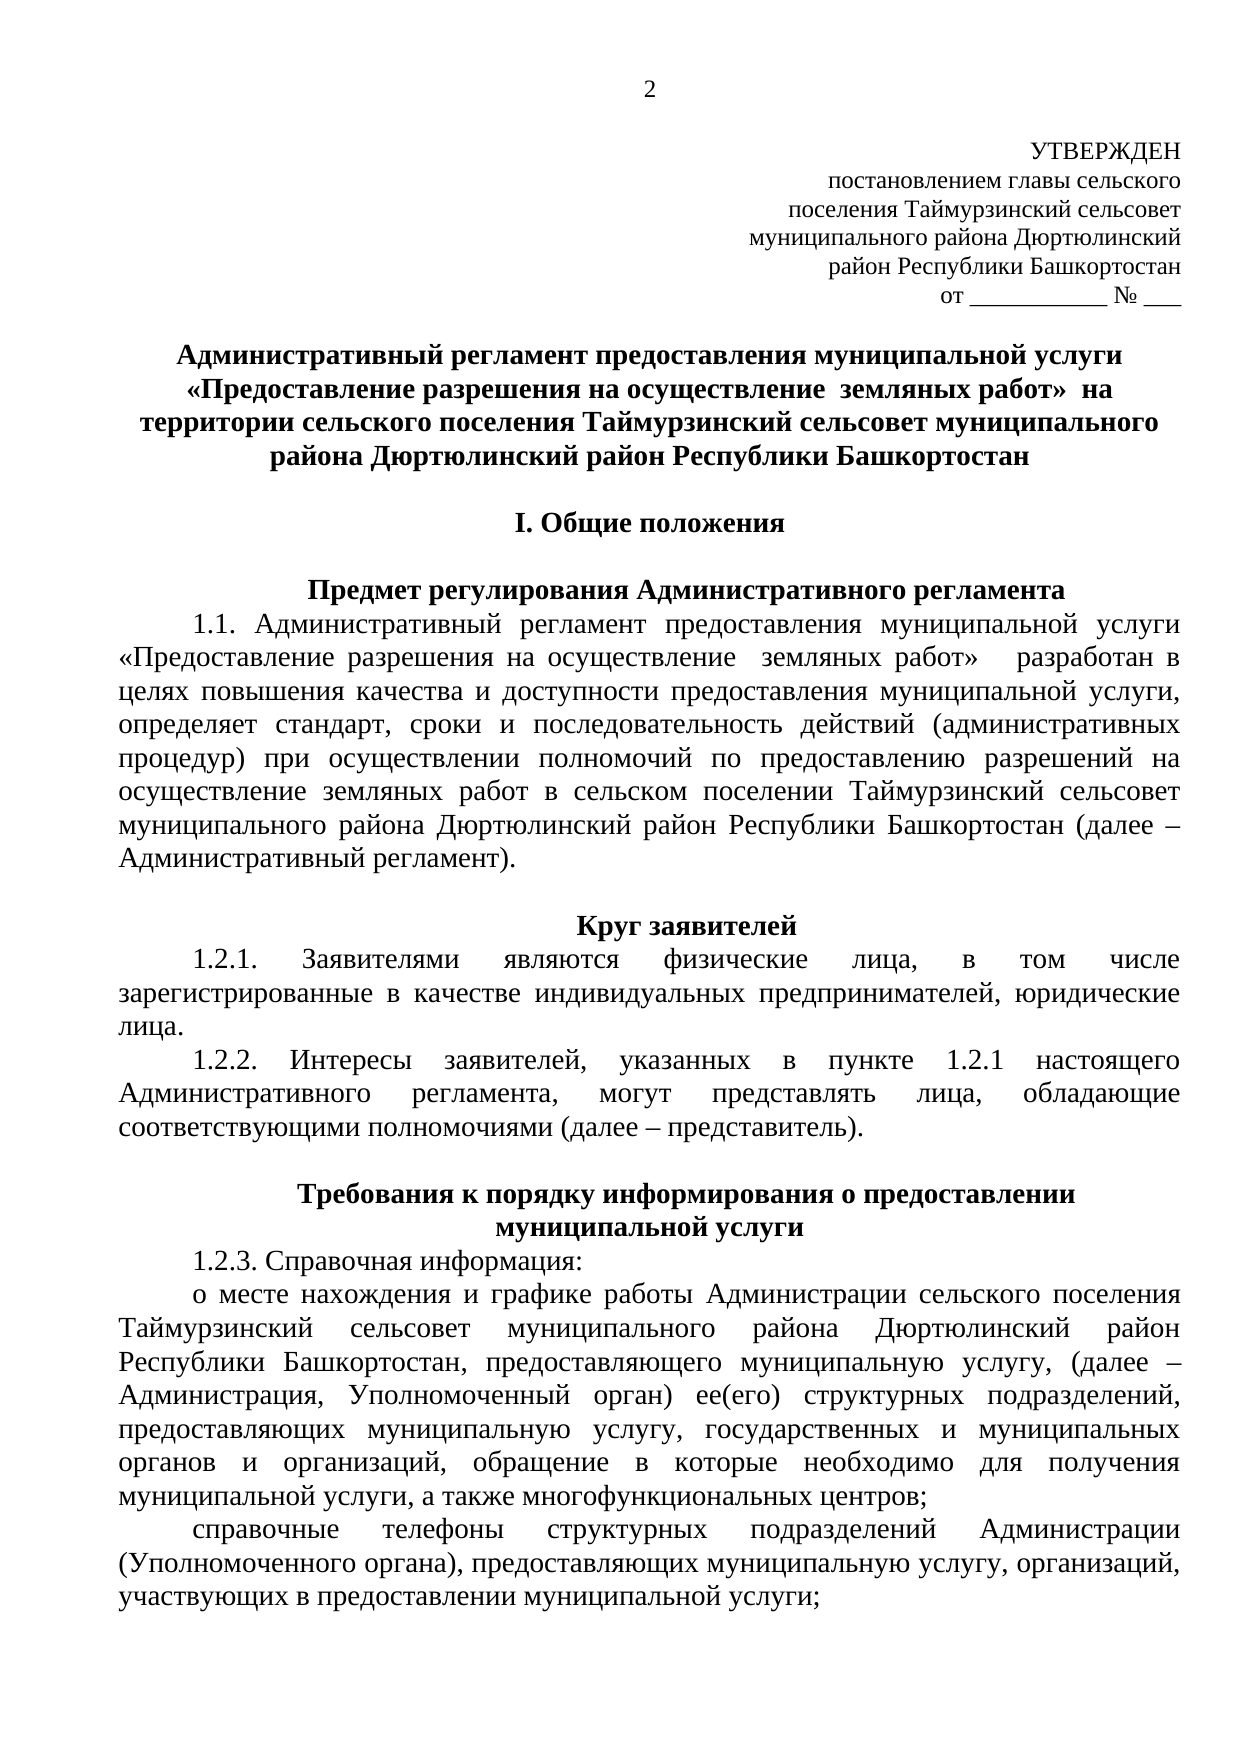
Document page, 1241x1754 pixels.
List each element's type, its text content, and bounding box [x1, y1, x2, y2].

text УТВЕРЖДЕН [118, 136, 1181, 165]
text 1.1. Административный регламент предоставления муниципальной услуги «Предоставление разрешения на осуществление земляных работ» разработан в целях повышения качества и доступности предоставления муниципальной услуги, определяет стандарт, сроки и последовательность действий (административных процедур) при осуществлении полномочий по предоставлению разрешений на осуществление земляных работ в сельском поселении Таймурзинский сельсовет муниципального района Дюртюлинский район Республики Башкортостан (далее – Административный регламент). [118, 606, 1181, 874]
list 1.2.1. Заявителями являются физические лица, в том числе зарегистрированные в качестве индивидуальных предпринимателей, юридические лица. [118, 941, 1181, 1042]
text поселения Таймурзинский сельсовет [118, 194, 1181, 222]
text Предмет регулирования Административного регламента [118, 572, 1181, 606]
text постановлением главы сельского [118, 165, 1181, 194]
text Требования к порядку информирования о предоставлении муниципальной услуги [118, 1176, 1181, 1243]
title Административный регламент предоставления муниципальной услуги «Предоставление разрешения на осуществление земляных работ» на территории сельского поселения Таймурзинский сельсовет муниципального района Дюртюлинский район Республики Башкортостан [118, 337, 1181, 472]
text район Республики Башкортостан [118, 251, 1181, 280]
text муниципального района Дюртюлинский [118, 222, 1181, 251]
text о месте нахождения и графике работы Администрации сельского поселения Таймурзинский сельсовет муниципального района Дюртюлинский район Республики Башкортостан, предоставляющего муниципальную услугу, (далее – Администрация, Уполномоченный орган) ее(его) структурных подразделений, предоставляющих муниципальную услугу, государственных и муниципальных органов и организаций, обращение в которые необходимо для получения муниципальной услуги, а также многофункциональных центров; [118, 1277, 1181, 1511]
text справочные телефоны структурных подразделений Администрации (Уполномоченного органа), предоставляющих муниципальную услугу, организаций, участвующих в предоставлении муниципальной услуги; [118, 1511, 1181, 1612]
text I. Общие положения [118, 505, 1181, 539]
list 1.2.2. Интересы заявителей, указанных в пункте 1.2.1 настоящего Административного регламента, могут представлять лица, обладающие соответствующими полномочиями (далее – представитель). [118, 1042, 1181, 1142]
list Круг заявителей [118, 908, 1181, 941]
text от ___________ № ___ [118, 280, 1181, 309]
text 1.2.3. Справочная информация: [118, 1243, 1181, 1277]
